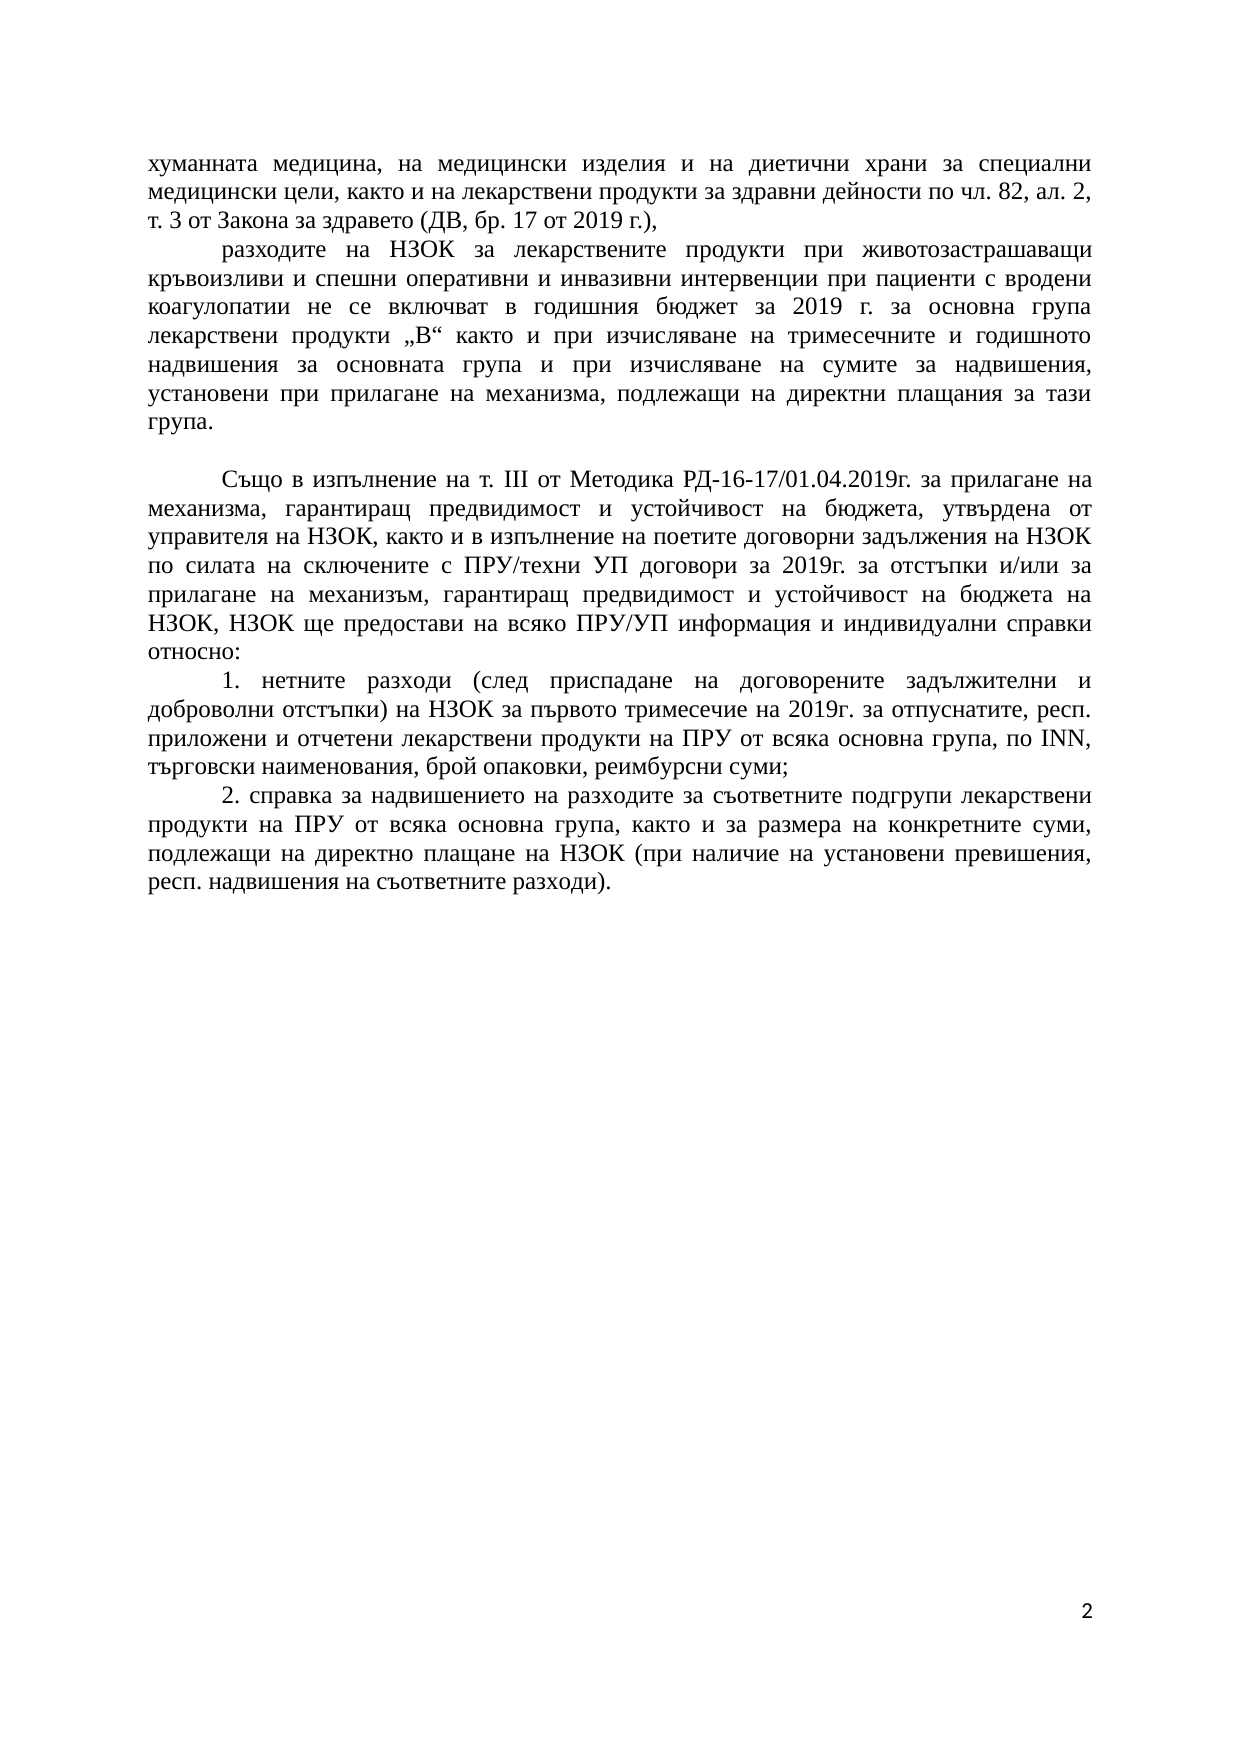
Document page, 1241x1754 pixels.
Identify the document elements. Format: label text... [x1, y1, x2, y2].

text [148, 148, 1093, 234]
text 1. нетните разходи (след приспадане на договорените задължителни и доброволни отстъпки) на НЗОК за първото тримесечие на 2019г. за отпуснатите, респ. приложени и отчетени лекарствени продукти на ПРУ от всяка основна група, по INN, търговски наименования, брой опаковки, реимбурсни суми; [148, 665, 1093, 780]
text Също в изпълнение на т. III от Методика РД-16-17/01.04.2019г. за прилагане на механизма, гарантиращ предвидимост и устойчивост на бюджета, утвърдена от управителя на НЗОК, както и в изпълнение на поетите договорни задължения на НЗОК по силата на сключените с ПРУ/техни УП договори за 2019г. за отстъпки и/или за прилагане на механизъм, гарантиращ предвидимост и устойчивост на бюджета на НЗОК, НЗОК ще предостави на всяко ПРУ/УП информация и индивидуални справки относно: [148, 464, 1093, 665]
text 2. справка за надвишението на разходите за съответните подгрупи лекарствени продукти на ПРУ от всяка основна група, както и за размера на конкретните суми, подлежащи на директно плащане на НЗОК (при наличие на установени превишения, респ. надвишения на съответните разходи). [148, 780, 1093, 895]
text разходите на НЗОК за лекарствените продукти при животозастрашаващи кръвоизливи и спешни оперативни и инвазивни интервенции при пациенти с вродени коагулопатии не се включват в годишния бюджет за 2019 г. за основна група лекарствени продукти „В“ както и при изчисляване на тримесечните и годишното надвишения за основната група и при изчисляване на сумите за надвишения, установени при прилагане на механизма, подлежащи на директни плащания за тази група. [148, 234, 1093, 435]
